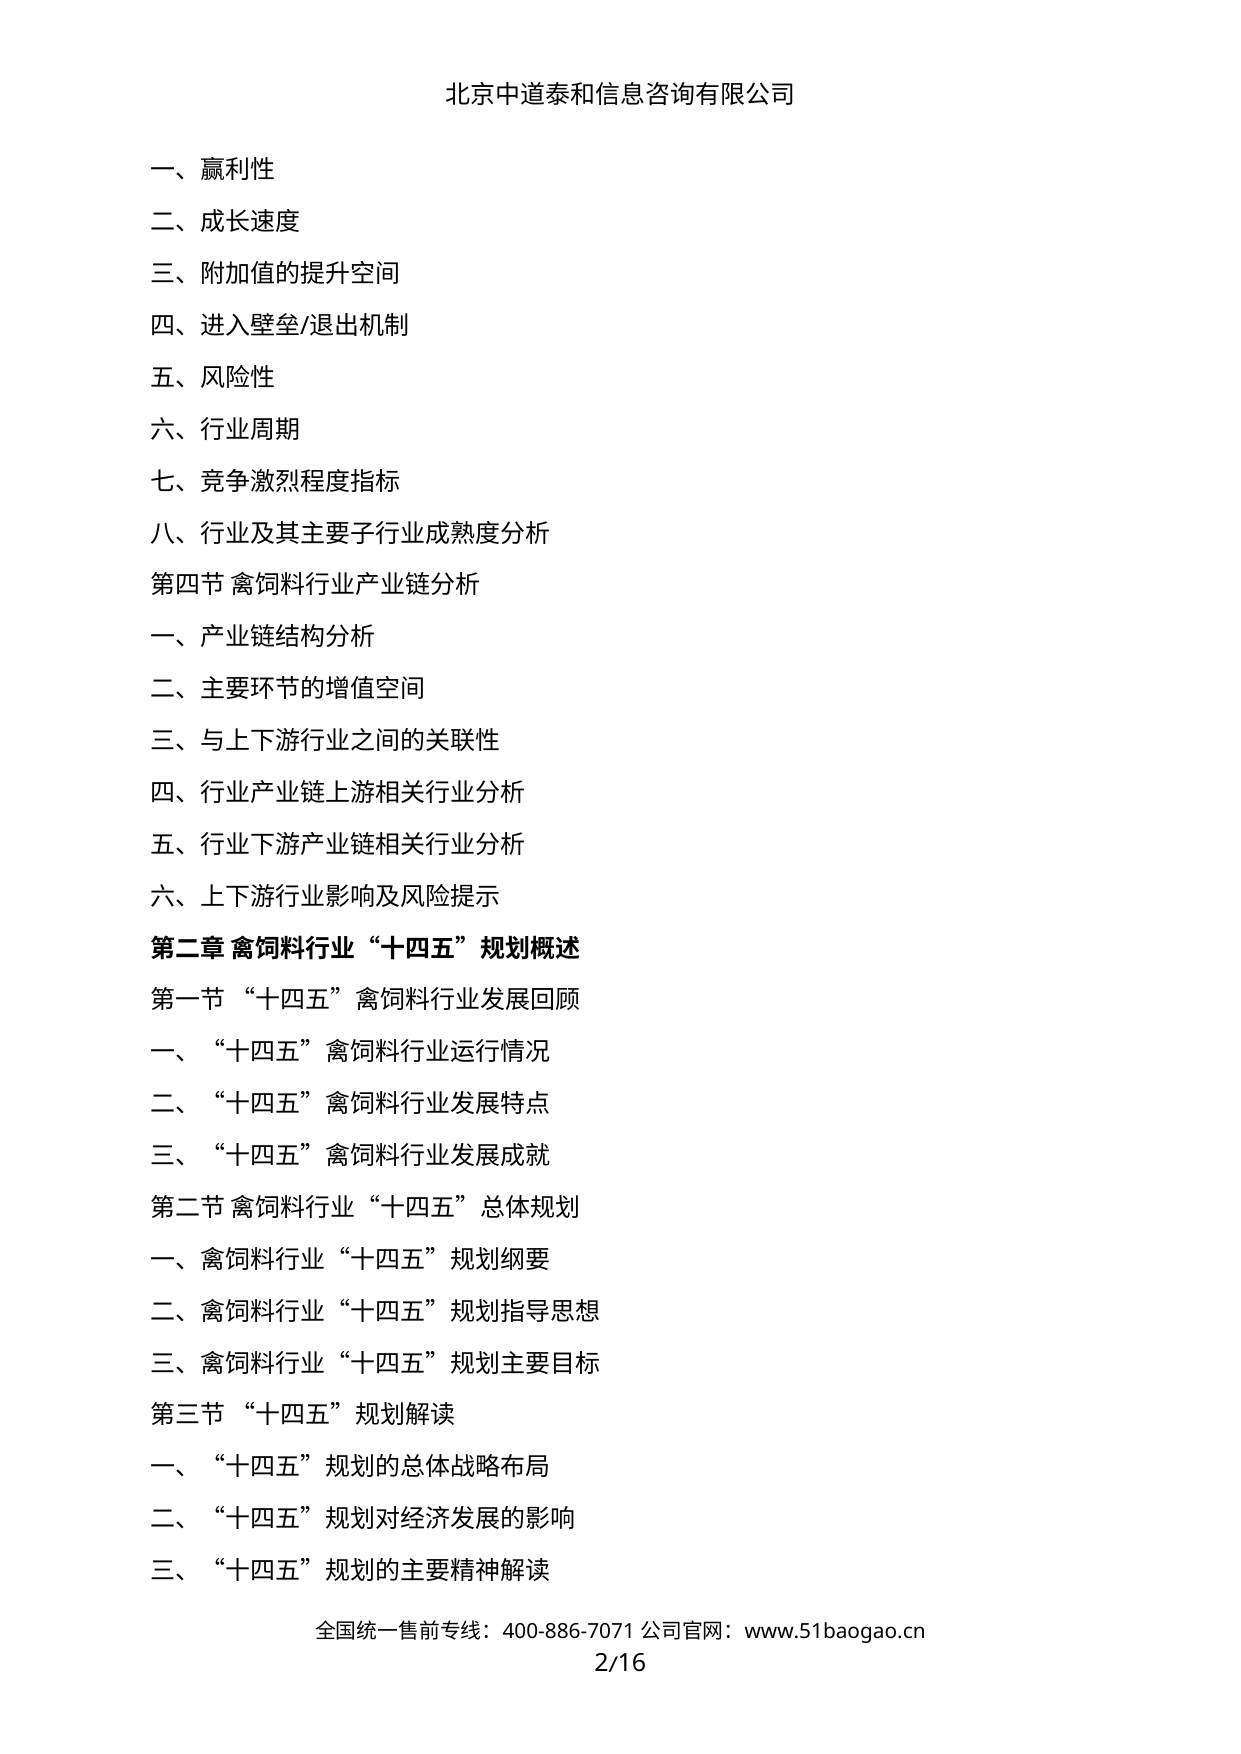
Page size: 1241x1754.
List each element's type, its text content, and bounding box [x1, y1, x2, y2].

text 八、行业及其主要子行业成熟度分析 [150, 513, 1090, 549]
text 第三节 “十四五”规划解读 [150, 1395, 1090, 1431]
text 二、成长速度 [150, 202, 1090, 238]
text 一、“十四五”规划的总体战略布局 [150, 1447, 1090, 1483]
text 六、行业周期 [150, 409, 1090, 446]
text 第四节 禽饲料行业产业链分析 [150, 565, 1090, 601]
text 四、进入壁垒/退出机制 [150, 306, 1090, 342]
text 七、竞争激烈程度指标 [150, 461, 1090, 497]
text 三、与上下游行业之间的关联性 [150, 721, 1090, 757]
text 二、“十四五”禽饲料行业发展特点 [150, 1084, 1090, 1120]
text 一、赢利性 [150, 150, 1090, 186]
text 二、“十四五”规划对经济发展的影响 [150, 1499, 1090, 1535]
text 一、产业链结构分析 [150, 617, 1090, 653]
text 五、风险性 [150, 357, 1090, 394]
text 四、行业产业链上游相关行业分析 [150, 772, 1090, 809]
text 第二章 禽饲料行业“十四五”规划概述 [150, 928, 1090, 964]
text 二、禽饲料行业“十四五”规划指导思想 [150, 1291, 1090, 1327]
text 第二节 禽饲料行业“十四五”总体规划 [150, 1187, 1090, 1224]
text 一、“十四五”禽饲料行业运行情况 [150, 1032, 1090, 1068]
text 三、禽饲料行业“十四五”规划主要目标 [150, 1343, 1090, 1379]
text 第一节 “十四五”禽饲料行业发展回顾 [150, 980, 1090, 1016]
text 一、禽饲料行业“十四五”规划纲要 [150, 1239, 1090, 1276]
text 六、上下游行业影响及风险提示 [150, 876, 1090, 912]
text 三、附加值的提升空间 [150, 254, 1090, 290]
text 五、行业下游产业链相关行业分析 [150, 824, 1090, 861]
text 三、“十四五”规划的主要精神解读 [150, 1551, 1090, 1587]
text 三、“十四五”禽饲料行业发展成就 [150, 1136, 1090, 1172]
text 二、主要环节的增值空间 [150, 669, 1090, 705]
